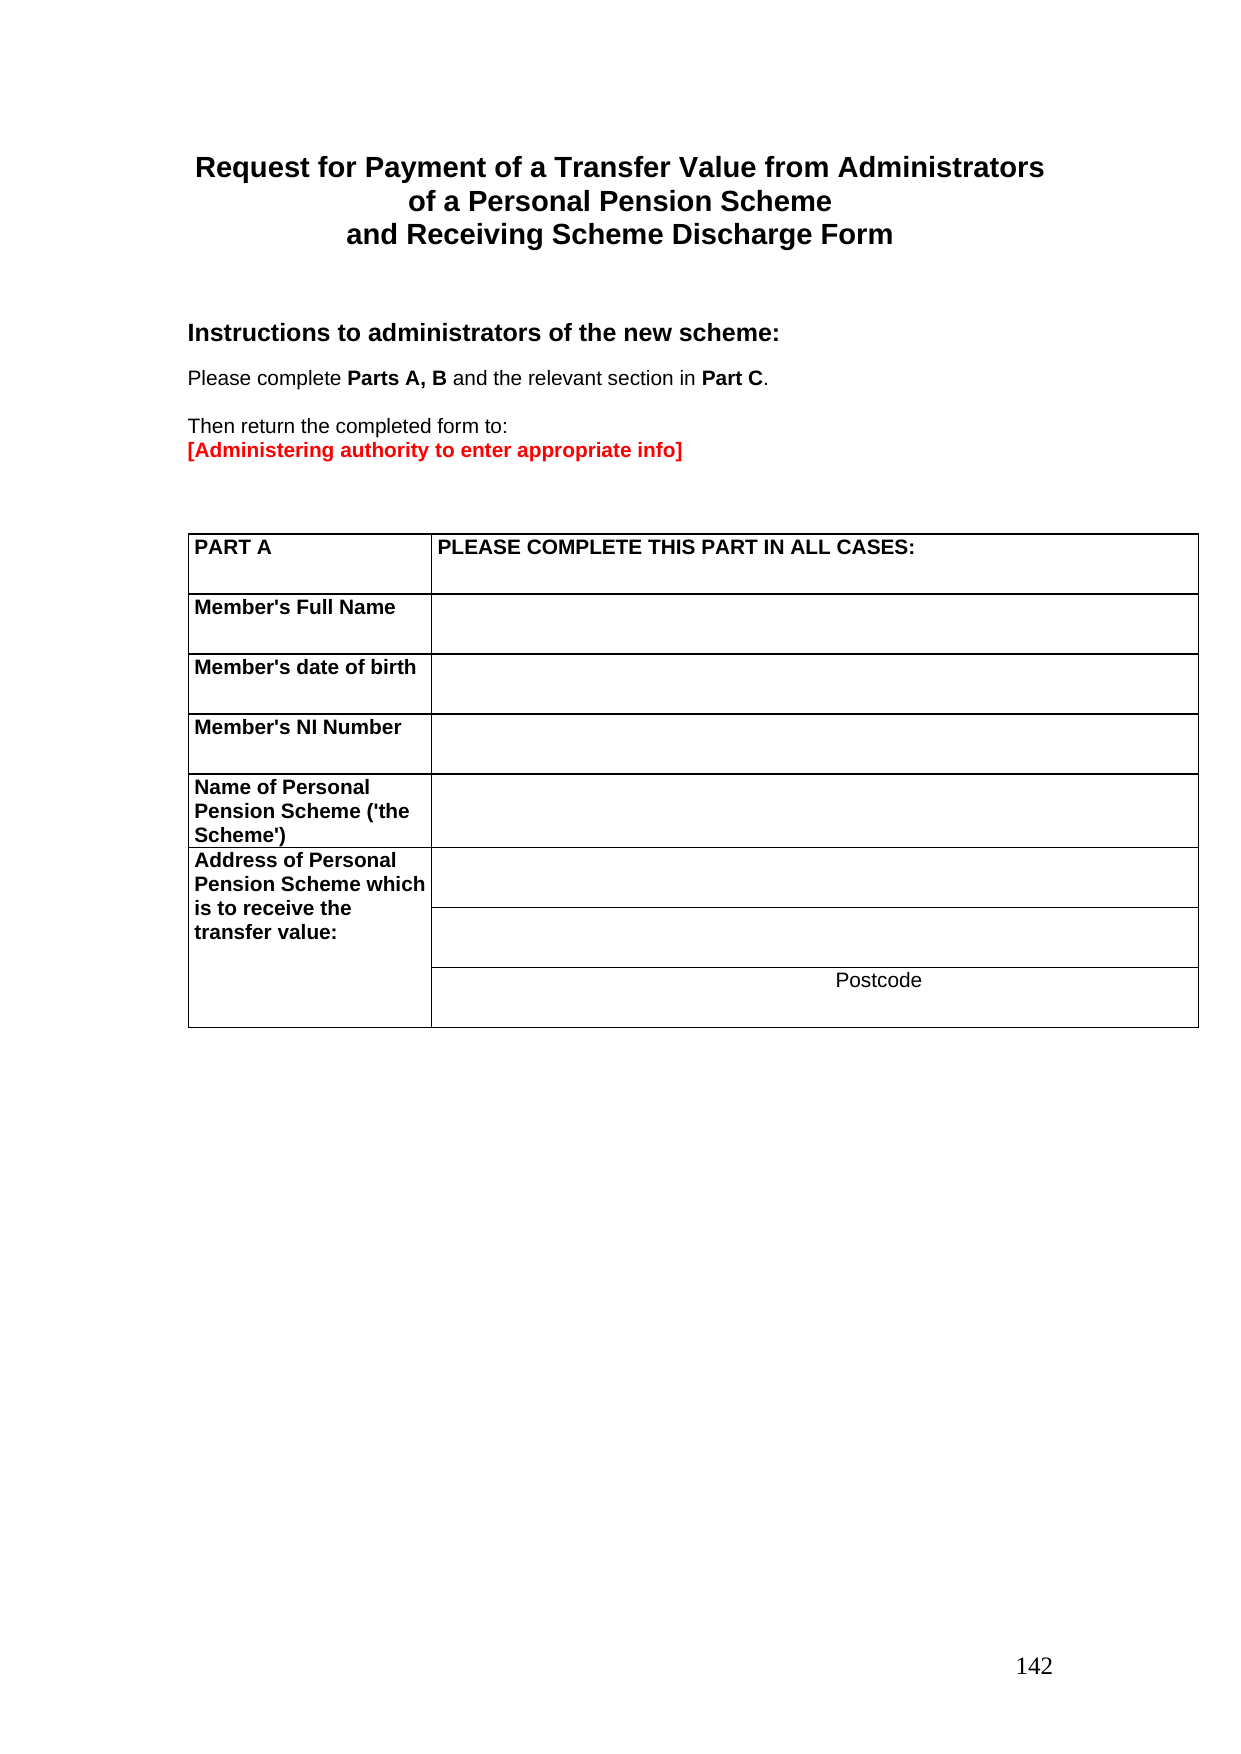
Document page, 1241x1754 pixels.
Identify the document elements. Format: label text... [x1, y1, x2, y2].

table_cell [432, 715, 1198, 773]
text Please complete Parts A, B and the relevant section in Part C. [187, 366, 1053, 389]
table_cell Address of Personal Pension Scheme which is to receive the transfer value: [189, 848, 431, 1027]
text Request for Payment of a Transfer Value from Administrators [187, 150, 1053, 183]
table_cell Member's Full Name [189, 595, 431, 653]
text [Administering authority to enter appropriate info] [187, 437, 1053, 461]
table_cell [432, 595, 1198, 653]
table_cell [432, 655, 1198, 713]
table_cell Name of Personal Pension Scheme ('the Scheme') [189, 775, 431, 847]
table_header PLEASE COMPLETE THIS PART IN ALL CASES: [432, 535, 1198, 593]
table_cell [432, 775, 1198, 847]
table_cell Postcode [432, 968, 1198, 1027]
text and Receiving Scheme Discharge Form [187, 217, 1053, 251]
table_cell [432, 908, 1198, 967]
table_header PART A [189, 535, 431, 593]
text of a Personal Pension Scheme [187, 183, 1053, 217]
text Then return the completed form to: [187, 413, 1053, 437]
table_cell [432, 848, 1198, 907]
table_cell Member's NI Number [189, 715, 431, 773]
table_cell Member's date of birth [189, 655, 431, 713]
text Instructions to administrators of the new scheme: [187, 318, 1053, 346]
